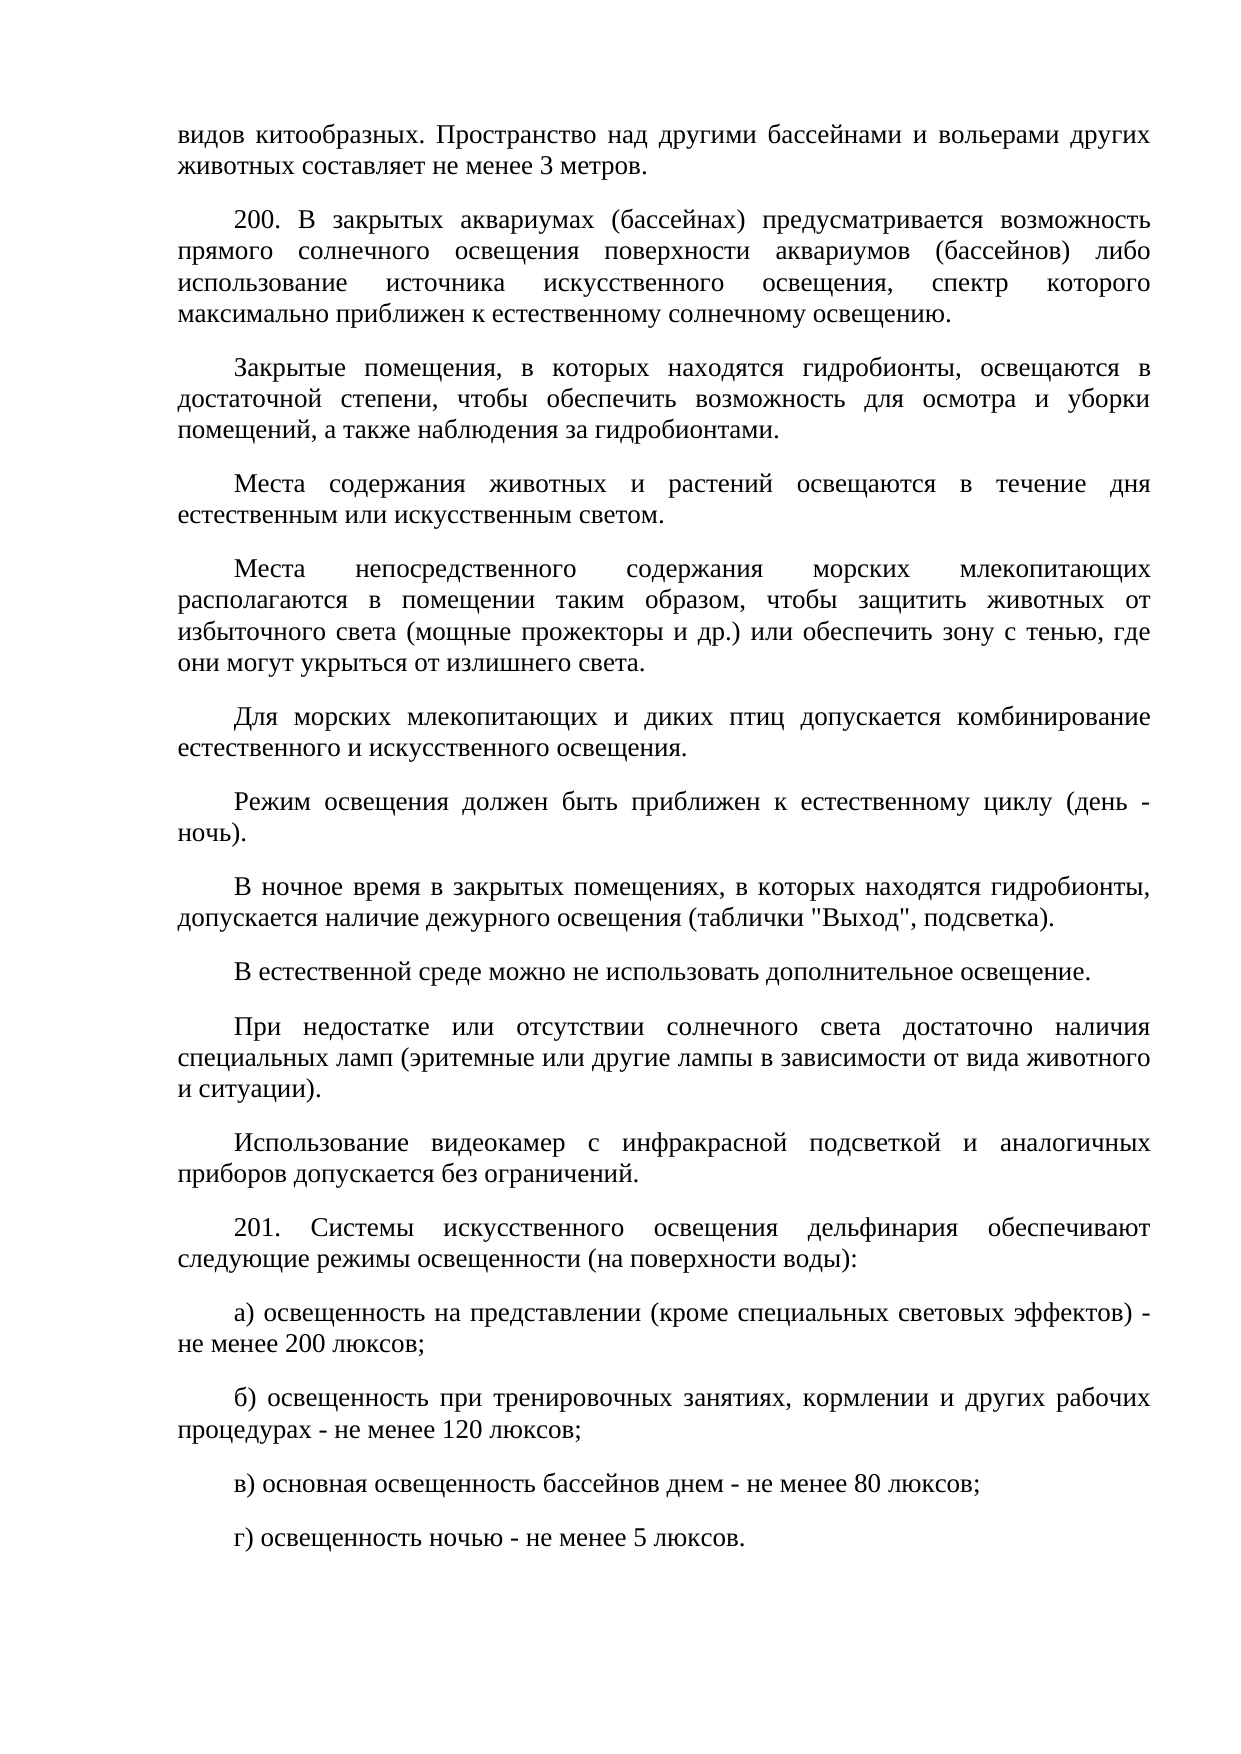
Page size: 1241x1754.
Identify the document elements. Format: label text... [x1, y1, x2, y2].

text 201. Системы искусственного освещения дельфинария обеспечивают следующие режимы освещенности (на поверхности воды): [177, 1211, 1152, 1273]
text В ночное время в закрытых помещениях, в которых находятся гидробионты, допускается наличие дежурного освещения (таблички "Выход", подсветка). [177, 870, 1152, 933]
text Закрытые помещения, в которых находятся гидробионты, освещаются в достаточной степени, чтобы обеспечить возможность для осмотра и уборки помещений, а также наблюдения за гидробионтами. [177, 351, 1152, 444]
text в) основная освещенность бассейнов днем - не менее 80 люксов; [177, 1467, 1152, 1498]
text 200. В закрытых аквариумах (бассейнах) предусматривается возможность прямого солнечного освещения поверхности аквариумов (бассейнов) либо использование источника искусственного освещения, спектр которого максимально приближен к естественному солнечному освещению. [177, 203, 1152, 328]
text При недостатке или отсутствии солнечного света достаточно наличия специальных ламп (эритемные или другие лампы в зависимости от вида животного и ситуации). [177, 1009, 1152, 1103]
text Использование видеокамер с инфракрасной подсветкой и аналогичных приборов допускается без ограничений. [177, 1126, 1152, 1188]
text Режим освещения должен быть приближен к естественному циклу (день - ночь). [177, 785, 1152, 847]
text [177, 118, 1152, 180]
text Места содержания животных и растений освещаются в течение дня естественным или искусственным светом. [177, 467, 1152, 529]
text Для морских млекопитающих и диких птиц допускается комбинирование естественного и искусственного освещения. [177, 700, 1152, 762]
text Места непосредственного содержания морских млекопитающих располагаются в помещении таким образом, чтобы защитить животных от избыточного света (мощные прожекторы и др.) или обеспечить зону с тенью, где они могут укрыться от излишнего света. [177, 552, 1152, 677]
text В естественной среде можно не использовать дополнительное освещение. [177, 956, 1152, 987]
text г) освещенность ночью - не менее 5 люксов. [177, 1521, 1152, 1552]
text а) освещенность на представлении (кроме специальных световых эффектов) - не менее 200 люксов; [177, 1296, 1152, 1359]
text б) освещенность при тренировочных занятиях, кормлении и других рабочих процедурах - не менее 120 люксов; [177, 1382, 1152, 1444]
